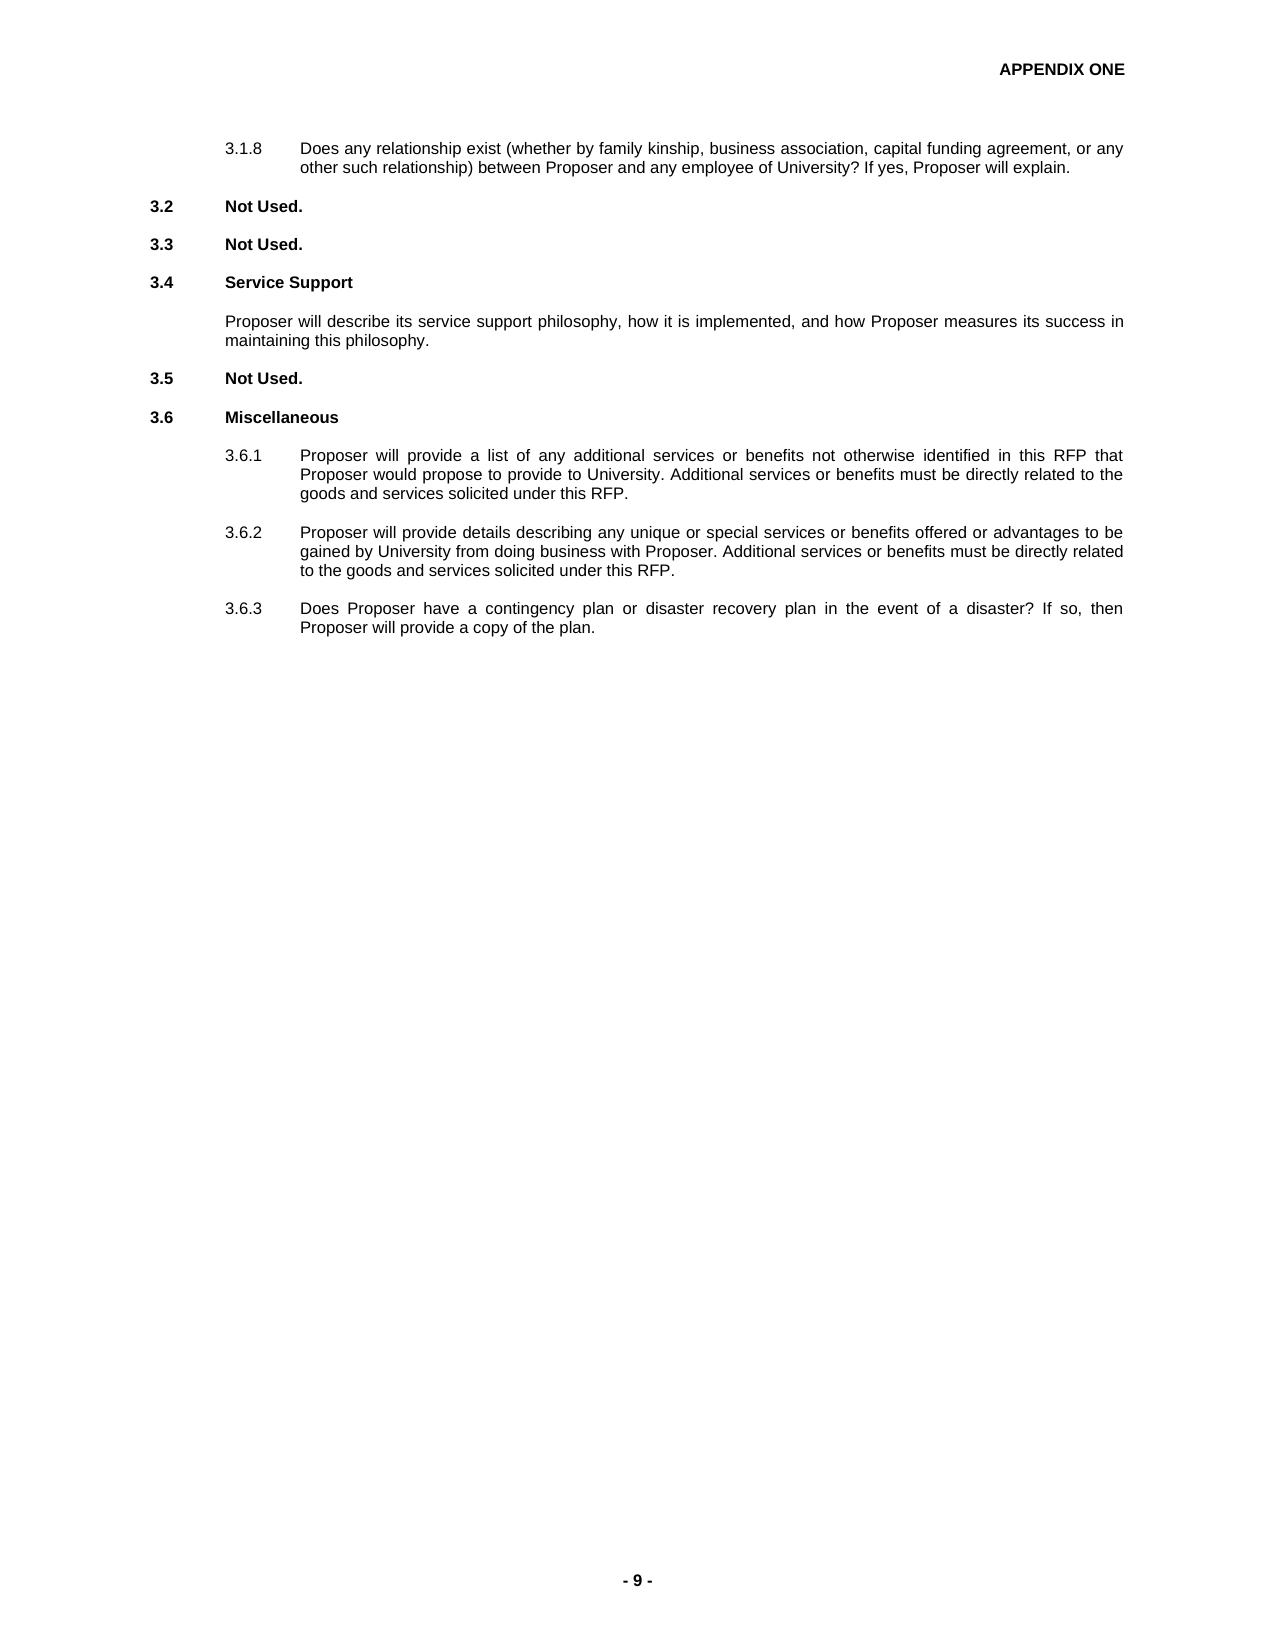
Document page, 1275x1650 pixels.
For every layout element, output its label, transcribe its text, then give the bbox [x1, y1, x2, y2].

text 3.6.1 Proposer will provide a list of any additional services or benefits not otherwise identified in this RFP that Proposer would propose to provide to University. Additional services or benefits must be directly related to the goods and services solicited under this RFP. [225, 446, 1125, 503]
text 3.2 Not Used. [150, 197, 1125, 216]
text 3.3 Not Used. [150, 235, 1125, 254]
text 3.6.2 Proposer will provide details describing any unique or special services or benefits offered or advantages to be gained by University from doing business with Proposer. Additional services or benefits must be directly related to the goods and services solicited under this RFP. [225, 522, 1125, 580]
text 3.6 Miscellaneous [150, 407, 1125, 427]
text 3.4 Service Support [150, 273, 1125, 292]
text 3.5 Not Used. [150, 369, 1125, 388]
text Proposer will describe its service support philosophy, how it is implemented, and how Proposer measures its success in maintaining this philosophy. [225, 312, 1125, 350]
text 3.1.8 Does any relationship exist (whether by family kinship, business association, capital funding agreement, or any other such relationship) between Proposer and any employee of University? If yes, Proposer will explain. [225, 139, 1125, 177]
text 3.6.3 Does Proposer have a contingency plan or disaster recovery plan in the event of a disaster? If so, then Proposer will provide a copy of the plan. [225, 599, 1125, 637]
